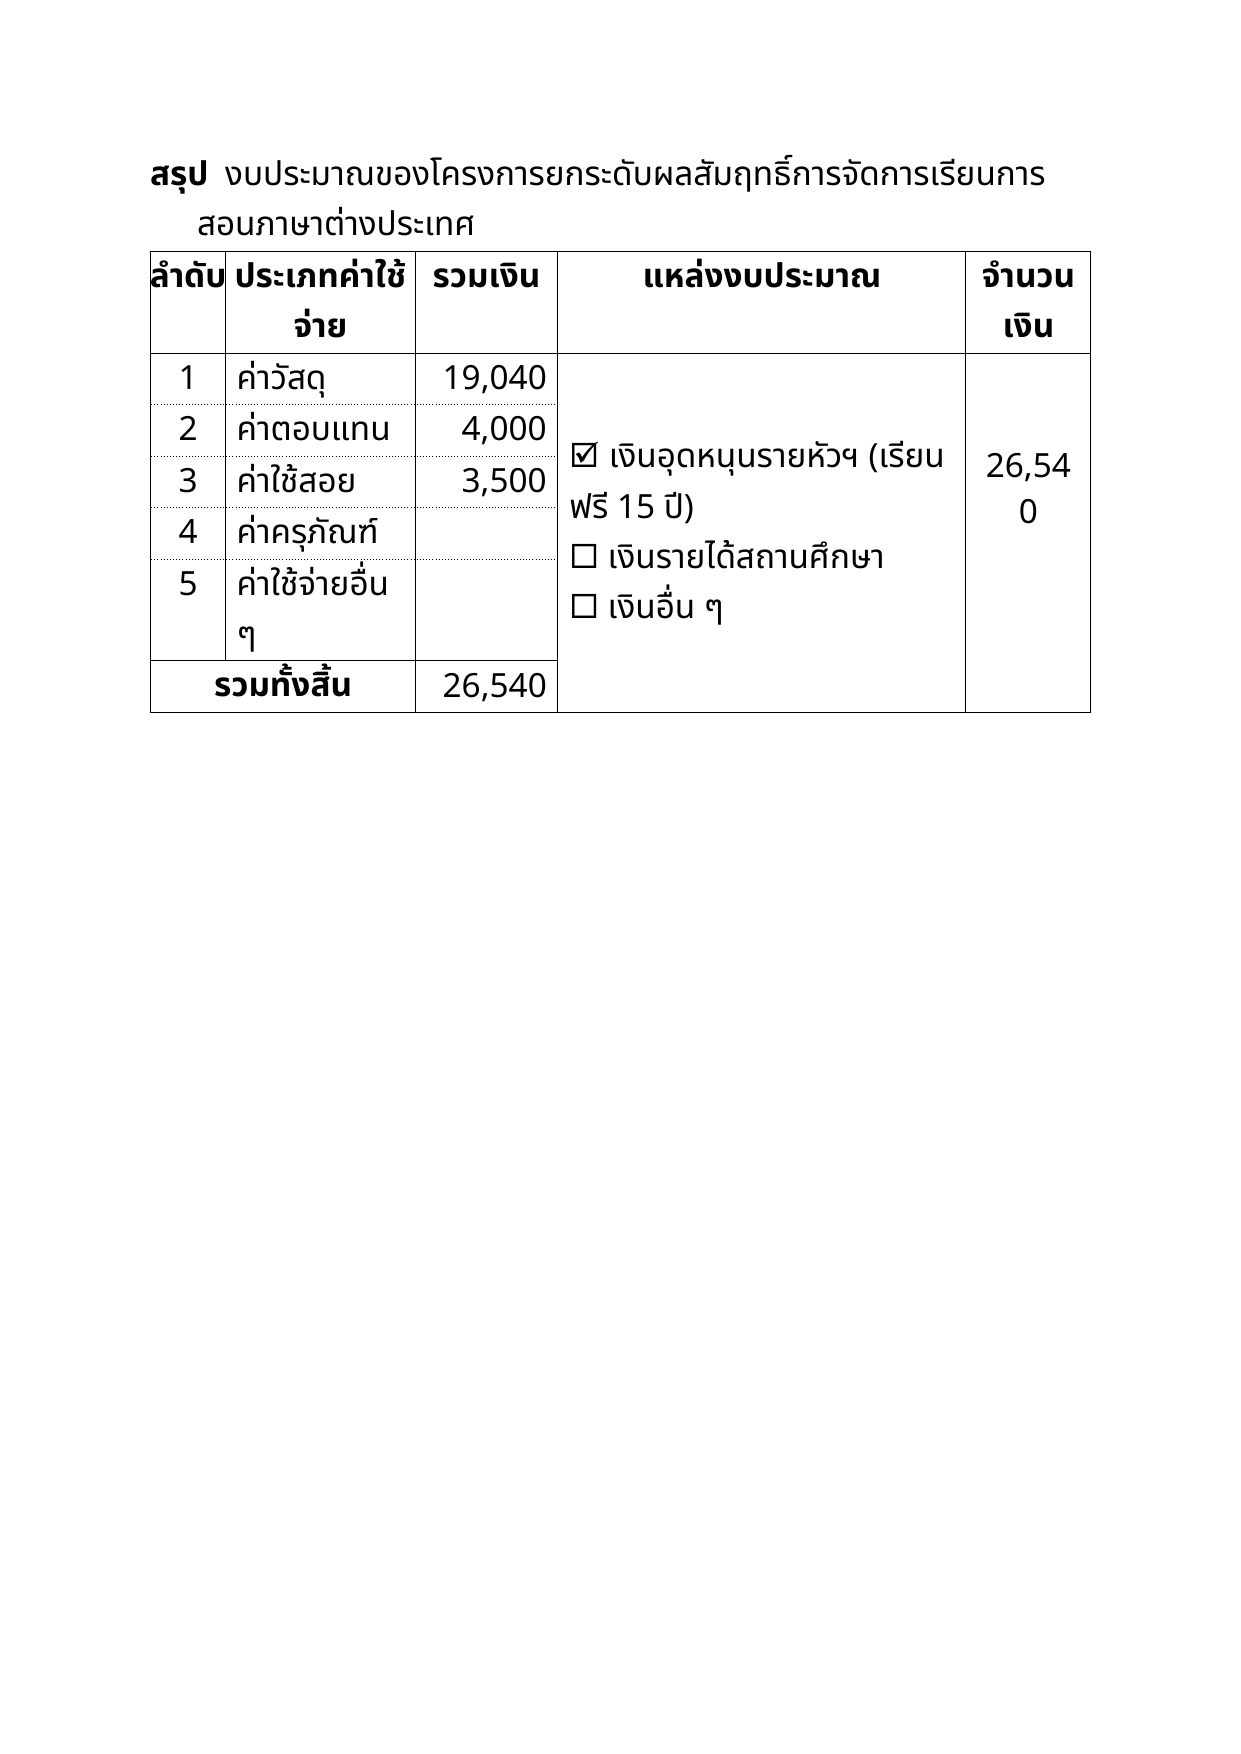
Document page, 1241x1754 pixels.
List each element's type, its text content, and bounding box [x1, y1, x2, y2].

table_cell [416, 559, 557, 660]
table_header ลำดับ [151, 252, 225, 353]
table_cell รวมทั้งสิ้น [151, 661, 415, 712]
table_header ประเภทค่าใช้จ่าย [226, 252, 415, 353]
table_header รวมเงิน [416, 252, 557, 353]
table_header แหล่งงบประมาณ [558, 252, 965, 353]
table_cell 4 [151, 507, 225, 558]
table_cell 3,500 [416, 456, 557, 507]
table_cell 26,540 [416, 661, 557, 712]
table_header จำนวนเงิน [966, 252, 1090, 353]
table_cell 1 [151, 354, 225, 404]
table_cell ค่าครุภัณฑ์ [226, 507, 415, 558]
table_cell 26,540 [966, 354, 1090, 712]
table_cell 19,040 [416, 354, 557, 404]
table_cell 5 [151, 559, 225, 660]
table_cell เงินอุดหนุนรายหัวฯ (เรียนฟรี 15 ปี) เงินรายได้สถานศึกษา เงินอื่น ๆ [558, 354, 965, 712]
table_cell ค่าใช้จ่ายอื่น ๆ [226, 559, 415, 660]
table_cell ค่าวัสดุ [226, 354, 415, 404]
table_cell ค่าใช้สอย [226, 456, 415, 507]
table_cell 2 [151, 404, 225, 456]
table_cell 4,000 [416, 404, 557, 456]
table_cell [416, 507, 557, 558]
text สรุป งบประมาณของโครงการยกระดับผลสัมฤทธิ์การจัดการเรียนการสอนภาษาต่างประเทศ [150, 150, 1090, 251]
table_cell ค่าตอบแทน [226, 404, 415, 456]
table_cell 3 [151, 456, 225, 507]
